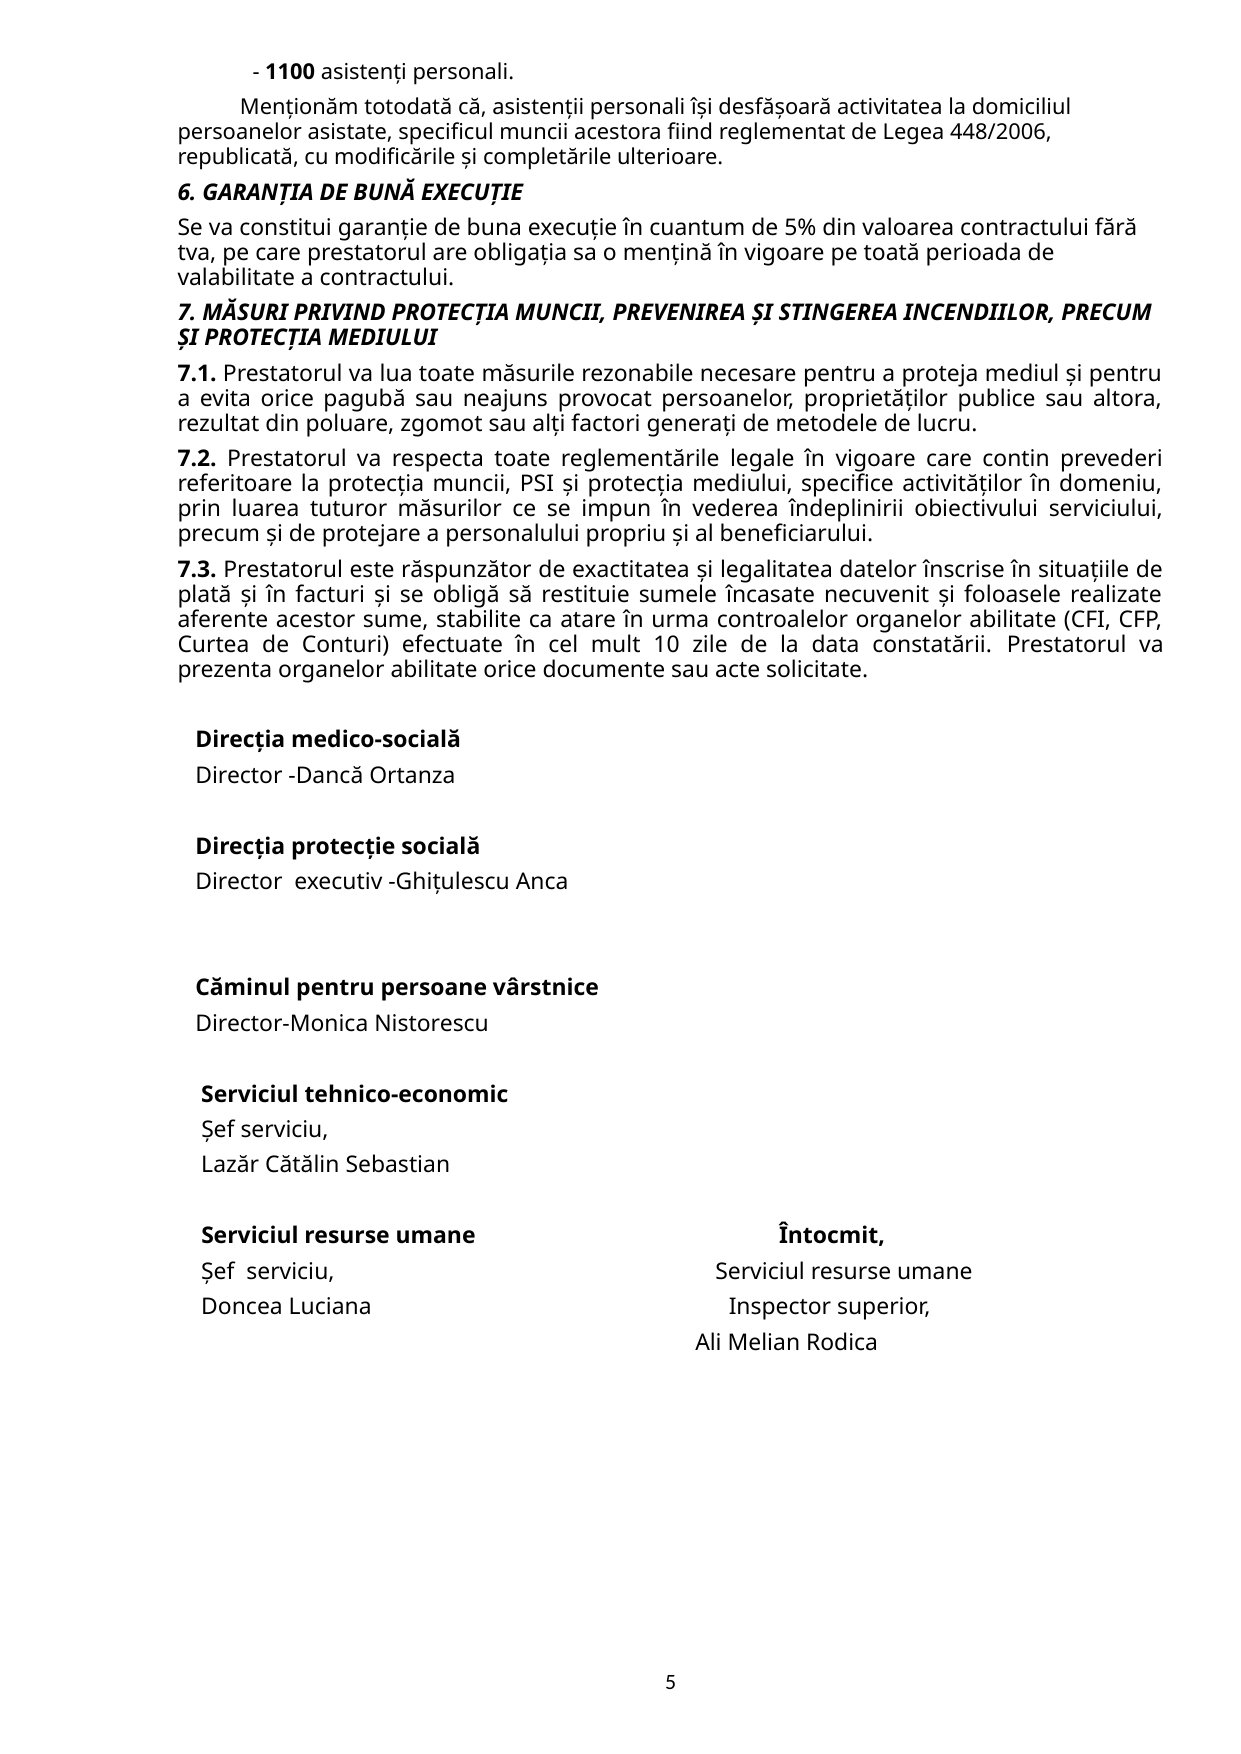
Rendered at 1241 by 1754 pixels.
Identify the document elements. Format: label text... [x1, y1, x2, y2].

text Menționăm totodată că, asistenții personali își desfășoară activitatea la domiciliul persoanelor asistate, specificul muncii acestora fiind reglementat de Legea 448/2006, republicată, cu modificările și completările ulterioare. [177, 94, 1163, 169]
text 7.2. Prestatorul va respecta toate reglementările legale în vigoare care contin prevederi referitoare la protecția muncii, PSI și protecția mediului, specifice activităților în domeniu, prin luarea tuturor măsurilor ce se impun în vederea îndeplinirii obiectivului serviciului, precum și de protejare a personalului propriu și al beneficiarului. [177, 447, 1163, 547]
text Se va constitui garanție de buna execuție în cuantum de 5% din valoarea contractului fără tva, pe care prestatorul are obligația sa o mențină în vigoare pe toată perioada de valabilitate a contractului. [177, 215, 1163, 290]
text Căminul pentru persoane vârstnice [177, 976, 1163, 1001]
text Direcția protecție socială [177, 834, 1163, 859]
text Lazăr Cătălin Sebastian [177, 1153, 1163, 1178]
text Director -Dancă Ortanza [177, 763, 1163, 788]
text Ali Melian Rodica [177, 1330, 1163, 1355]
text Serviciul tehnico-economic [177, 1082, 1163, 1107]
text Șef serviciu, [177, 1117, 1163, 1142]
text Serviciul resurse umane Întocmit, [177, 1224, 1163, 1249]
text 7. MĂSURI PRIVIND PROTECȚIA MUNCII, PREVENIREA ȘI STINGEREA INCENDIILOR, PRECUM ȘI PROTECȚIA MEDIULUI [177, 301, 1163, 351]
text Doncea Luciana Inspector superior, [177, 1294, 1163, 1319]
text 7.3. Prestatorul este răspunzător de exactitatea și legalitatea datelor înscrise în situațiile de plată și în facturi și se obligă să restituie sumele încasate necuvenit și foloasele realizate aferente acestor sume, stabilite ca atare în urma controalelor organelor abilitate (CFI, CFP, Curtea de Conturi) efectuate în cel mult 10 zile de la data constatării. Prestatorul va prezenta organelor abilitate orice documente sau acte solicitate. [177, 557, 1163, 682]
text 6. GARANȚIA DE BUNĂ EXECUȚIE [177, 180, 1163, 205]
text Director executiv -Ghițulescu Anca [177, 869, 1163, 894]
list - 1100 asistenți personali. [252, 59, 1163, 84]
text Director-Monica Nistorescu [177, 1011, 1163, 1036]
text Direcția medico-socială [177, 728, 1163, 753]
text 7.1. Prestatorul va lua toate măsurile rezonabile necesare pentru a proteja mediul și pentru a evita orice pagubă sau neajuns provocat persoanelor, proprietăților publice sau altora, rezultat din poluare, zgomot sau alți factori generați de metodele de lucru. [177, 361, 1163, 436]
text Șef serviciu, Serviciul resurse umane [177, 1259, 1163, 1284]
